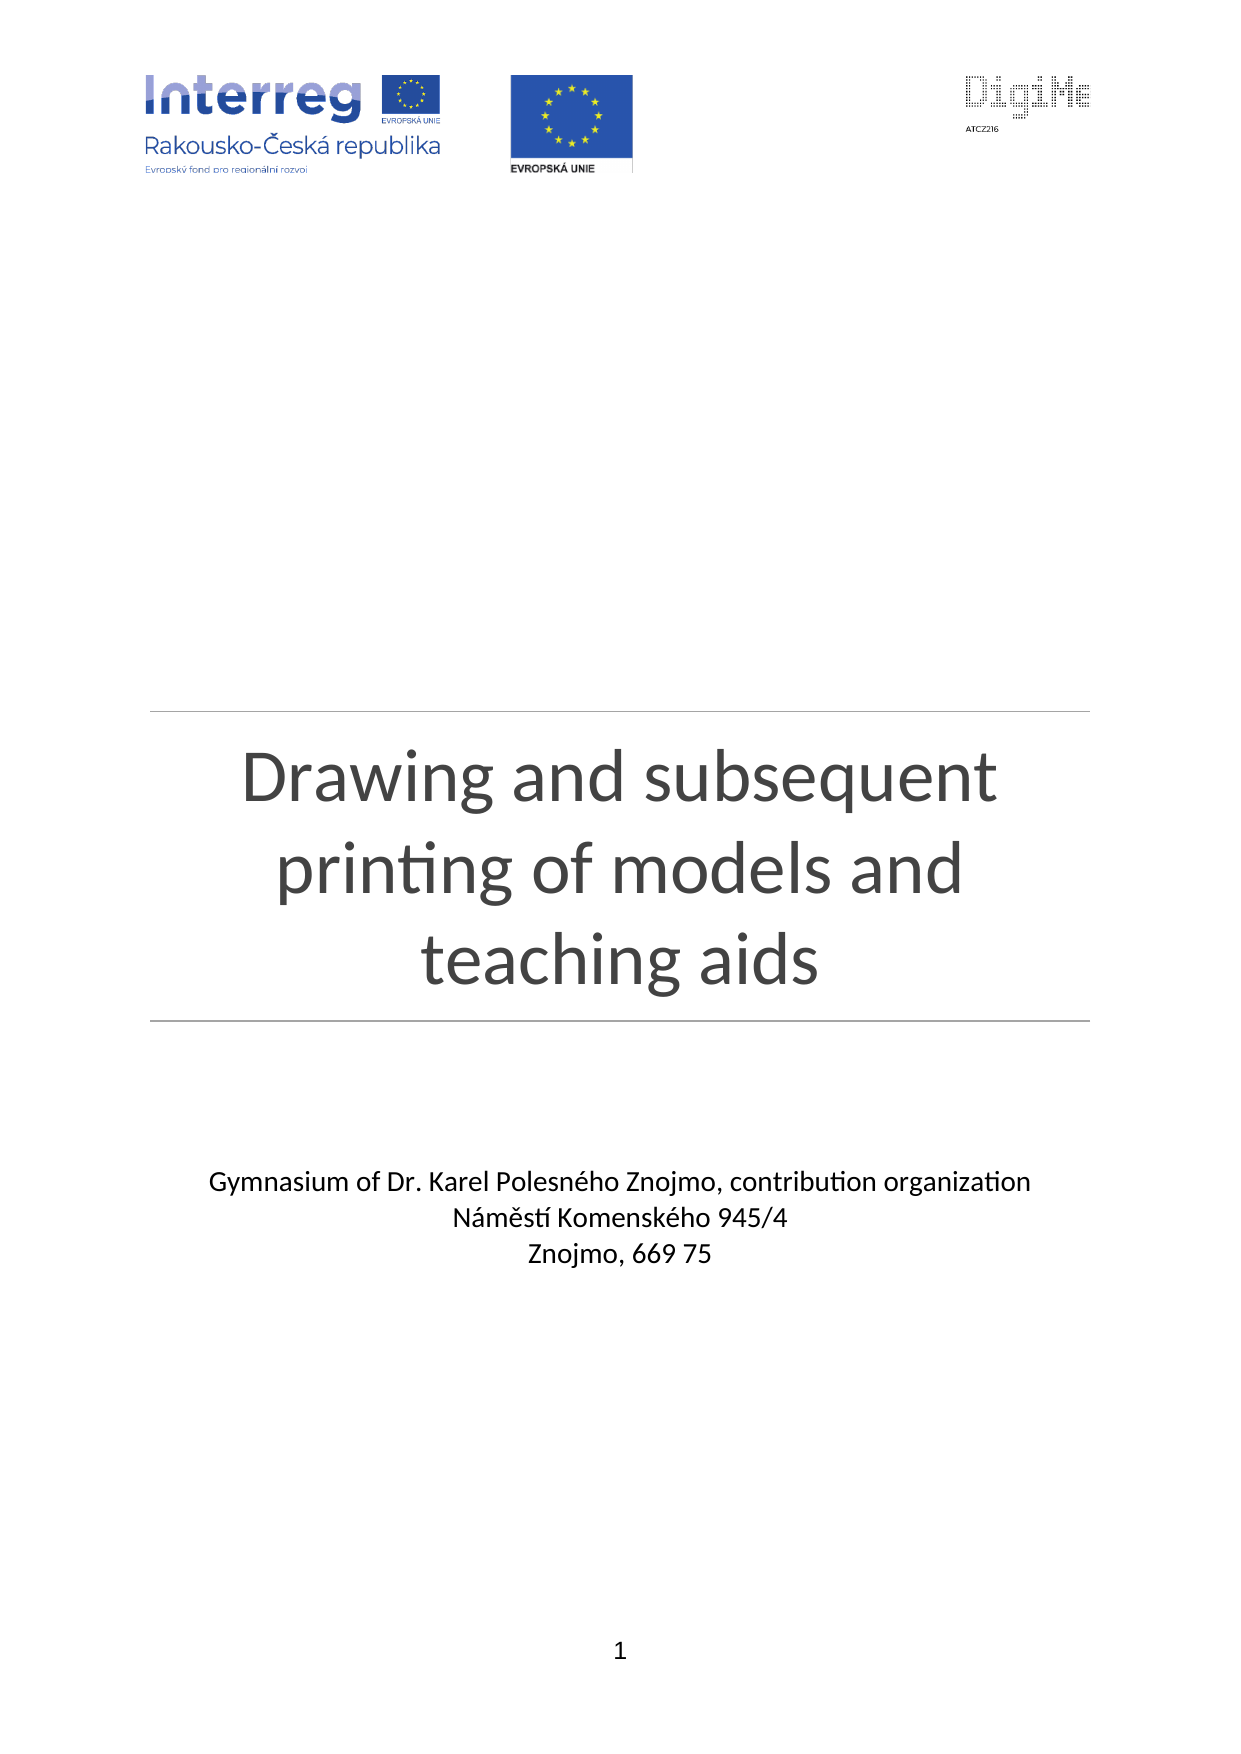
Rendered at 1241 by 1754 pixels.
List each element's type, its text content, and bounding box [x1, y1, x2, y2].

picture [145, 75, 1091, 173]
text Náměstí Komenského 945/4 [150, 1199, 1090, 1235]
text Gymnasium of Dr. Karel Polesného Znojmo, contribution organization [150, 1163, 1090, 1199]
title Drawing and subsequent printing of models and teaching aids [150, 712, 1090, 1020]
text Znojmo, 669 75 [150, 1235, 1090, 1270]
